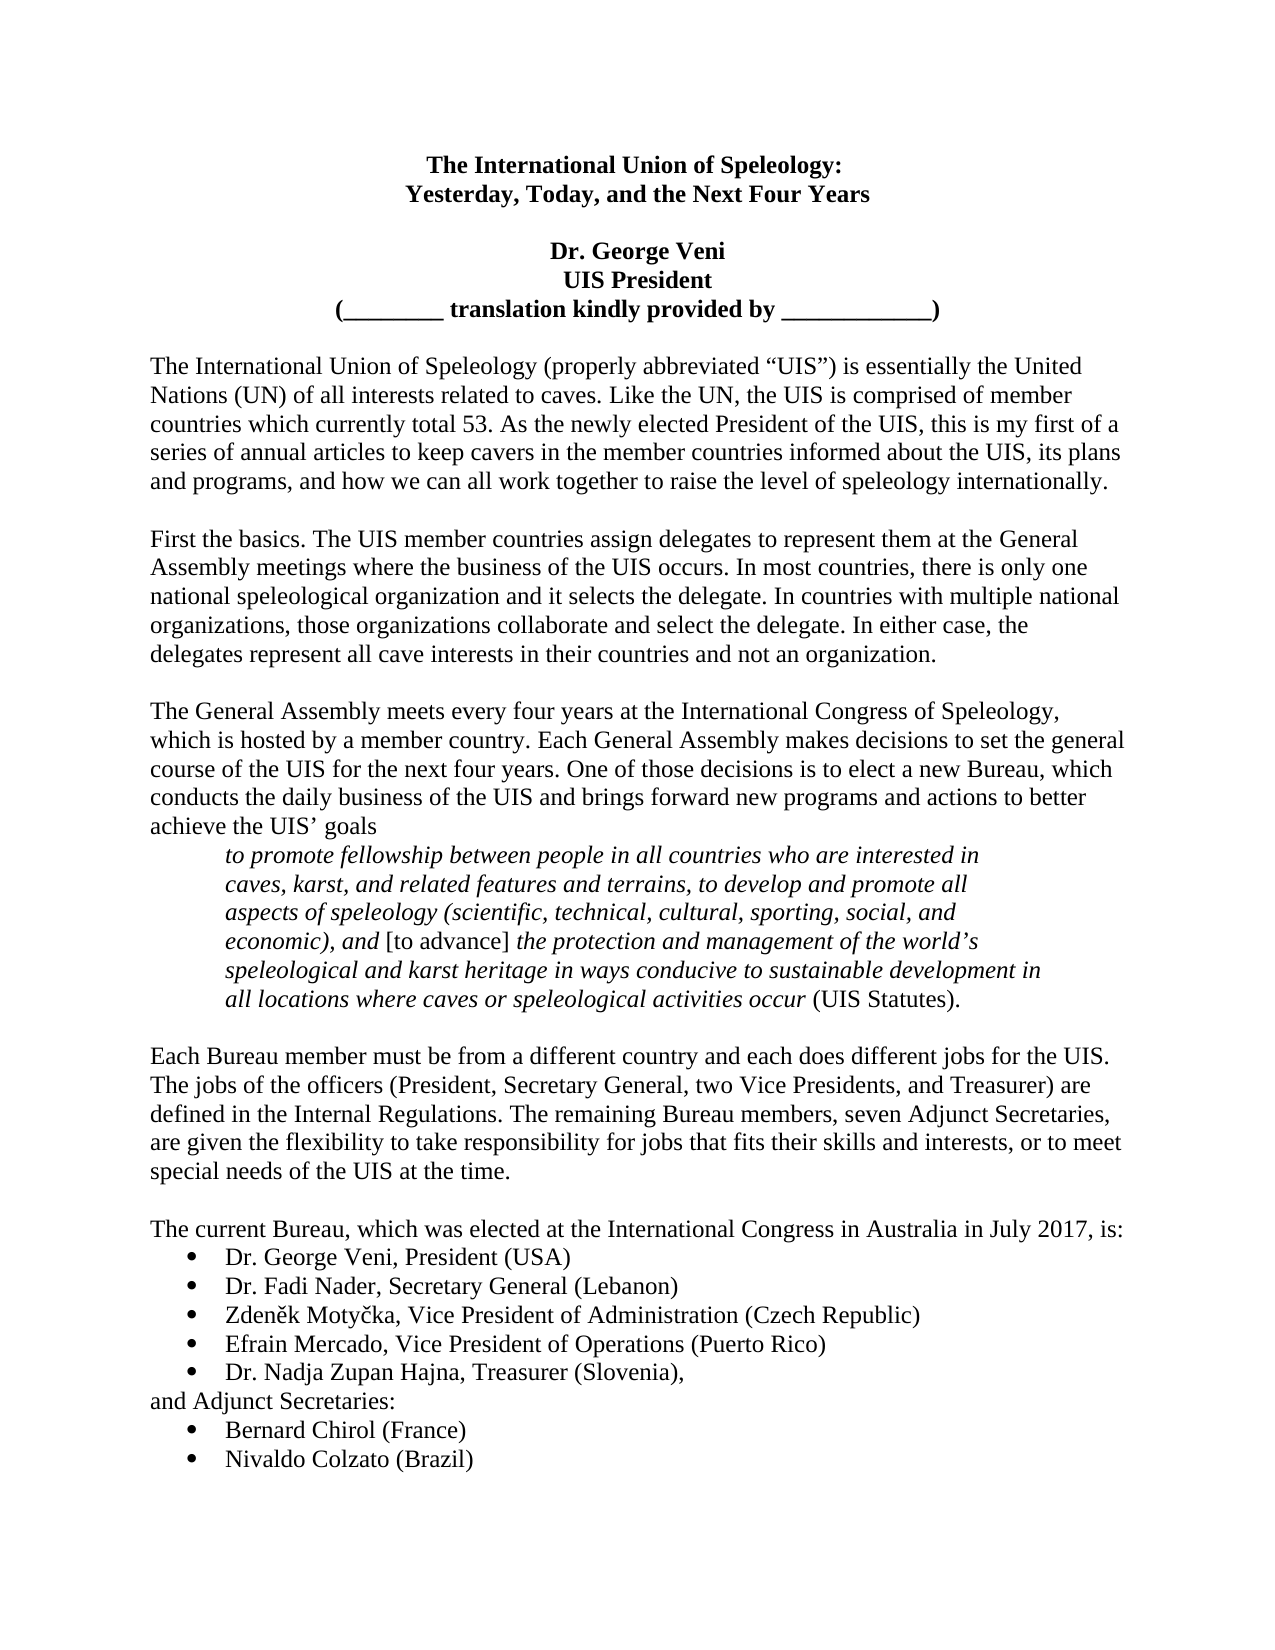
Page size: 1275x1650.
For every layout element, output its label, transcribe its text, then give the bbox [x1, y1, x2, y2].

text and Adjunct Secretaries: [150, 1386, 1125, 1415]
list Bernard Chirol (France) [187, 1415, 1125, 1444]
text The current Bureau, which was elected at the International Congress in Australia in July 2017, is: [150, 1214, 1125, 1242]
list Nivaldo Colzato (Brazil) [187, 1444, 1125, 1472]
text Dr. George Veni [150, 236, 1125, 265]
text The General Assembly meets every four years at the International Congress of Speleology, which is hosted by a member country. Each General Assembly makes decisions to set the general course of the UIS for the next four years. One of those decisions is to elect a new Bureau, which conducts the daily business of the UIS and brings forward new programs and actions to better achieve the UIS’ goals [150, 696, 1125, 840]
text The International Union of Speleology: [150, 150, 1125, 179]
list Efrain Mercado, Vice President of Operations (Puerto Rico) [187, 1329, 1125, 1357]
text UIS President [150, 265, 1125, 294]
text to promote fellowship between people in all countries who are interested in caves, karst, and related features and terrains, to develop and promote all aspects of speleology (scientific, technical, cultural, sporting, social, and economic), and [to advance] the protection and management of the world’s speleological and karst heritage in ways conducive to sustainable development in all locations where caves or speleological activities occur (UIS Statutes). [225, 840, 1050, 1012]
text (________ translation kindly provided by ____________) [150, 294, 1125, 322]
list Dr. George Veni, President (USA) [187, 1242, 1125, 1271]
text Yesterday, Today, and the Next Four Years [150, 179, 1125, 207]
text First the basics. The UIS member countries assign delegates to represent them at the General Assembly meetings where the business of the UIS occurs. In most countries, there is only one national speleological organization and it selects the delegate. In countries with multiple national organizations, those organizations collaborate and select the delegate. In either case, the delegates represent all cave interests in their countries and not an organization. [150, 524, 1125, 667]
text Each Bureau member must be from a different country and each does different jobs for the UIS. The jobs of the officers (President, Secretary General, two Vice Presidents, and Treasurer) are defined in the Internal Regulations. The remaining Bureau members, seven Adjunct Secretaries, are given the flexibility to take responsibility for jobs that fits their skills and interests, or to meet special needs of the UIS at the time. [150, 1041, 1125, 1185]
list Dr. Fadi Nader, Secretary General (Lebanon) [187, 1271, 1125, 1300]
list Dr. Nadja Zupan Hajna, Treasurer (Slovenia), [187, 1357, 1125, 1386]
list Zdeněk Motyčka, Vice President of Administration (Czech Republic) [187, 1300, 1125, 1329]
text The International Union of Speleology (properly abbreviated “UIS”) is essentially the United Nations (UN) of all interests related to caves. Like the UN, the UIS is comprised of member countries which currently total 53. As the newly elected President of the UIS, this is my first of a series of annual articles to keep cavers in the member countries informed about the UIS, its plans and programs, and how we can all work together to raise the level of speleology internationally. [150, 351, 1125, 495]
